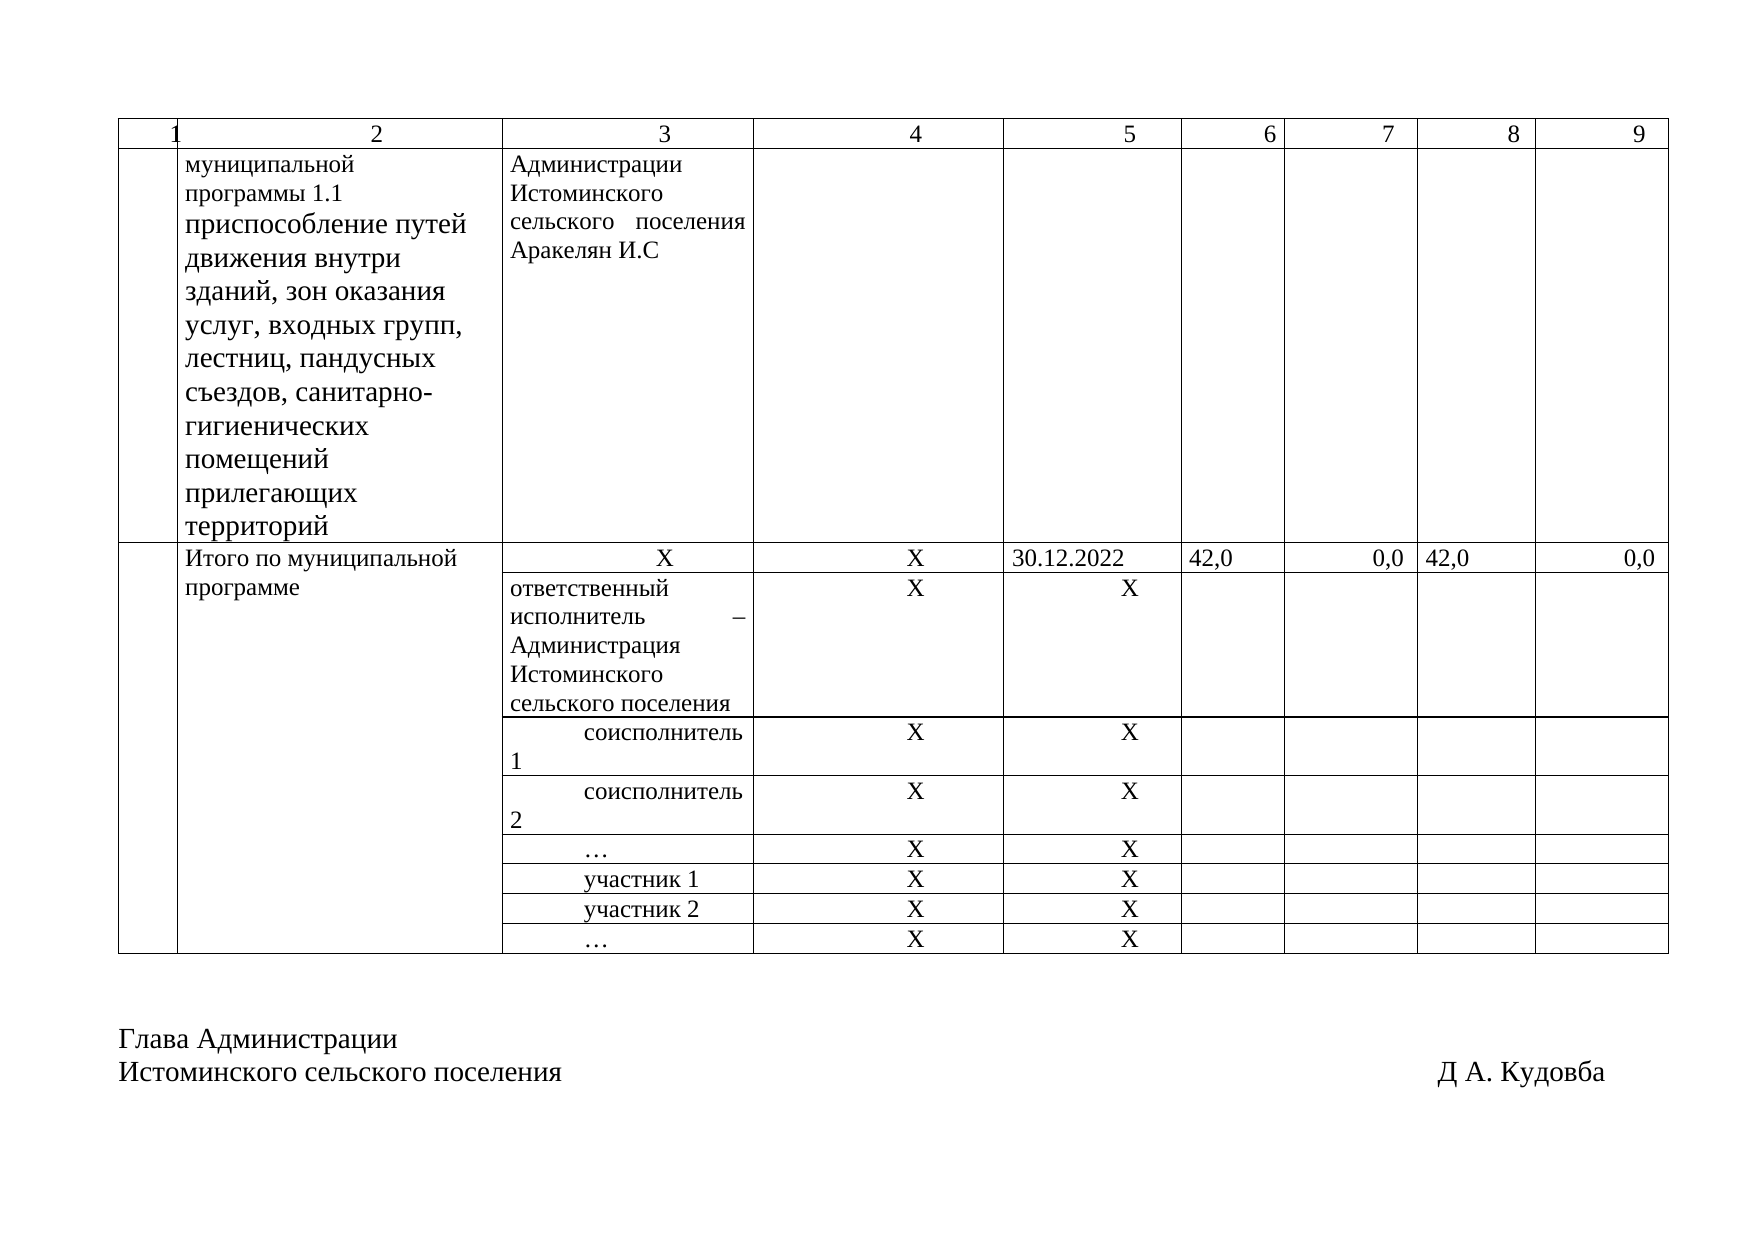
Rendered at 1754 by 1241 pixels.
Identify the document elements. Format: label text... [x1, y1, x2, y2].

table_cell … [503, 924, 753, 953]
table_header 2 [178, 119, 502, 148]
table_header 1 [119, 119, 177, 148]
table_header 7 [1285, 119, 1417, 148]
table_cell X [754, 835, 1003, 863]
table_cell 42,0 [1182, 543, 1284, 572]
table_cell X [754, 894, 1003, 923]
table_cell [1536, 864, 1668, 893]
table_header 9 [1536, 119, 1668, 148]
table_cell [119, 543, 177, 953]
table_cell [1418, 894, 1535, 923]
table_cell [1536, 573, 1668, 716]
table_header 5 [1004, 119, 1181, 148]
table_cell X [503, 543, 753, 572]
table_cell [1182, 573, 1284, 716]
table_cell [1182, 776, 1284, 833]
table_cell соисполнитель 2 [503, 776, 753, 833]
table_cell X [1004, 835, 1181, 863]
table_cell Итого по муниципальной программе [178, 543, 502, 953]
table_cell [1536, 149, 1668, 542]
table_cell [1285, 864, 1417, 893]
table_cell [1536, 924, 1668, 953]
text Глава Администрации [118, 1021, 1665, 1054]
table_cell X [754, 573, 1003, 716]
table_header 8 [1418, 119, 1535, 148]
table_cell … [503, 835, 753, 863]
table_cell X [754, 864, 1003, 893]
text Истоминского сельского поселения Д А. Кудовба [118, 1054, 1665, 1088]
table_cell [1418, 573, 1535, 716]
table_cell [178, 149, 502, 542]
table_cell [1182, 149, 1284, 542]
table_cell [1182, 894, 1284, 923]
table_cell [1182, 835, 1284, 863]
table_cell [1182, 864, 1284, 893]
table_cell X [1004, 776, 1181, 833]
table_cell 0,0 [1285, 543, 1417, 572]
table_cell [754, 149, 1003, 542]
table_cell [1536, 718, 1668, 775]
table_cell [1285, 835, 1417, 863]
table_cell [1536, 835, 1668, 863]
table_cell [1536, 894, 1668, 923]
table_header 3 [503, 119, 753, 148]
table_cell соисполнитель 1 [503, 718, 753, 775]
table_cell X [754, 718, 1003, 775]
table_cell [1182, 718, 1284, 775]
table_cell [1285, 776, 1417, 833]
table_cell участник 1 [503, 864, 753, 893]
table_header 4 [754, 119, 1003, 148]
table_cell X [1004, 718, 1181, 775]
table_cell [1285, 573, 1417, 716]
table_cell [1285, 718, 1417, 775]
table_cell [1418, 718, 1535, 775]
table_cell [119, 149, 177, 542]
table_cell [1418, 149, 1535, 542]
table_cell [503, 149, 753, 542]
table_cell ответственный исполнитель – Администрация Истоминского сельского поселения [503, 573, 753, 716]
table_cell 0,0 [1536, 543, 1668, 572]
table_cell 42,0 [1418, 543, 1535, 572]
table_header 6 [1182, 119, 1284, 148]
table_cell [1536, 776, 1668, 833]
table_cell [1418, 864, 1535, 893]
table_cell [1285, 149, 1417, 542]
table_cell X [1004, 573, 1181, 716]
table_cell [1004, 149, 1181, 542]
table_cell [1285, 894, 1417, 923]
table_cell [1285, 924, 1417, 953]
table_cell X [754, 543, 1003, 572]
table_cell X [754, 776, 1003, 833]
table_cell [1418, 924, 1535, 953]
table_cell участник 2 [503, 894, 753, 923]
table_cell X [1004, 864, 1181, 893]
table_cell X [1004, 924, 1181, 953]
table_cell 30.12.2022 [1004, 543, 1181, 572]
table_cell [1418, 776, 1535, 833]
table_cell X [754, 924, 1003, 953]
table_cell [1418, 835, 1535, 863]
table_cell [1182, 924, 1284, 953]
table_cell X [1004, 894, 1181, 923]
